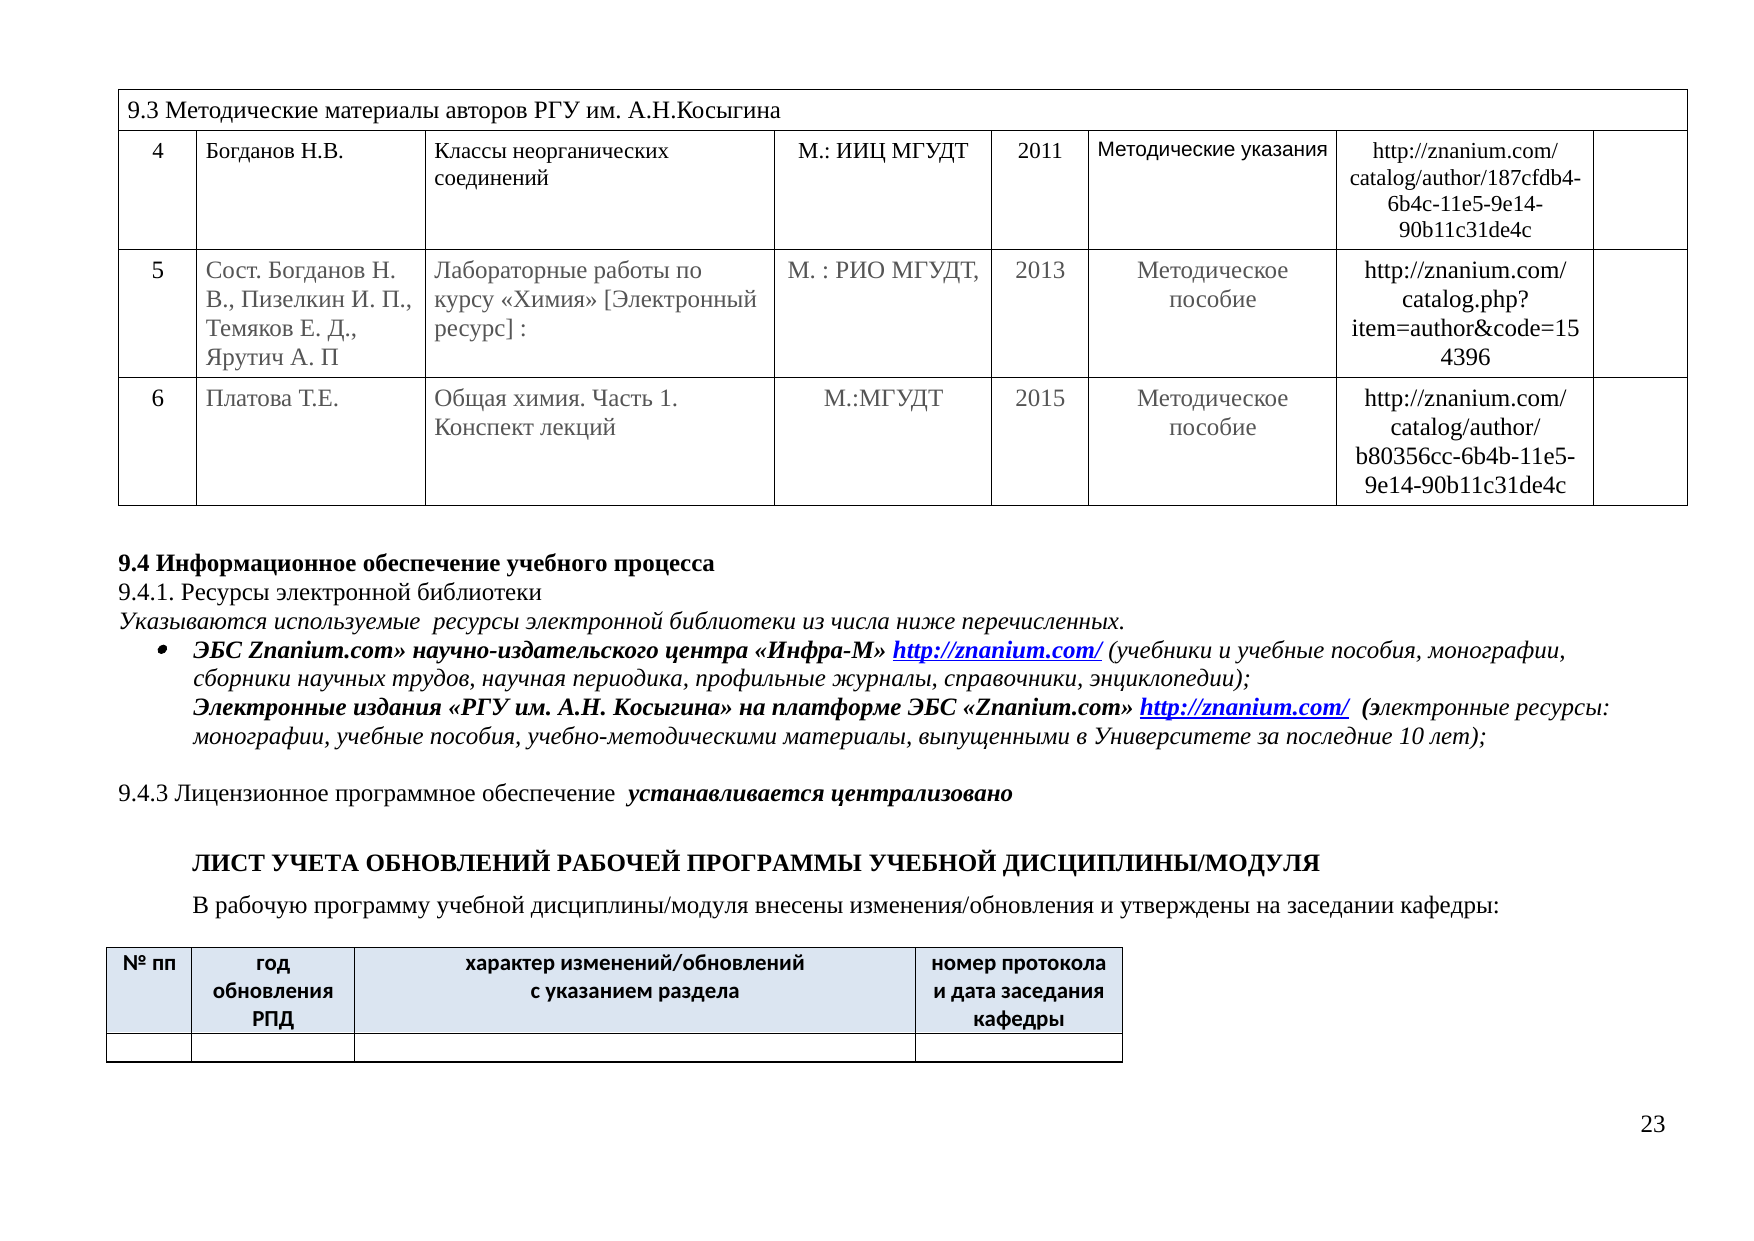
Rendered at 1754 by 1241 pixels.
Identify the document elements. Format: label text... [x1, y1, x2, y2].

table_header характер изменений/обновлений с указанием раздела [355, 948, 915, 1032]
text 9.4.1. Ресурсы электронной библиотеки [118, 577, 1665, 606]
table_cell http://znanium.com/catalog/author/b80356cc-6b4b-11e5-9e14-90b11c31de4c [1337, 378, 1593, 504]
table_cell 2011 [992, 131, 1088, 249]
table_cell [1594, 131, 1687, 249]
table_cell 4 [119, 131, 196, 249]
text 9.4.3 Лицензионное программное обеспечение устанавливается централизовано [118, 778, 1665, 807]
table_cell [192, 1034, 354, 1061]
table_cell [355, 1034, 915, 1061]
table_cell Классы неорганических соединений [426, 131, 774, 249]
table_cell 5 [119, 250, 196, 377]
table_header год обновления РПД [192, 948, 354, 1032]
table_cell http://znanium.com/catalog.php?item=author&code=154396 [1337, 250, 1593, 377]
text Указываются используемые ресурсы электронной библиотеки из числа ниже перечисленных. [118, 606, 1665, 635]
table_cell М. : РИО МГУДТ, [775, 250, 991, 377]
table_header номер протокола и дата заседания кафедры [916, 948, 1122, 1032]
table_cell М.: ИИЦ МГУДТ [775, 131, 991, 249]
table_cell [1594, 250, 1687, 377]
table_header № пп [107, 948, 191, 1032]
table_cell Методическое пособие [1089, 250, 1336, 377]
table_cell [107, 1034, 191, 1061]
table_cell http://znanium.com/catalog/author/187cfdb4-6b4c-11e5-9e14-90b11c31de4c [1337, 131, 1593, 249]
text 9.4 Информационное обеспечение учебного процесса [118, 548, 1665, 577]
list ЭБС Znanium.com» научно-издательского центра «Инфра-М» http://znanium.com/ (учебники и учебные пособия, монографии, сборники научных трудов, научная периодика, профильные журналы, справочники, энциклопедии); [156, 635, 1665, 692]
table_cell 2015 [992, 378, 1088, 504]
text Электронные издания «РГУ им. А.Н. Косыгина» на платформе ЭБС «Znanium.com» http://znanium.com/ (электронные ресурсы: монографии, учебные пособия, учебно-методическими материалы, выпущенными в Университете за последние 10 лет); [193, 692, 1665, 750]
table_cell [1594, 378, 1687, 504]
table_cell [916, 1034, 1122, 1061]
table_cell Методические указания [1089, 131, 1336, 249]
table_cell Общая химия. Часть 1. Конспект лекций [426, 378, 774, 504]
table_cell Лабораторные работы по курсу «Химия» [Электронный ресурс] : [426, 250, 774, 377]
table_cell М.:МГУДТ [775, 378, 991, 504]
table_cell 9.3 Методические материалы авторов РГУ им. А.Н.Косыгина [119, 90, 1687, 130]
text ЛИСТ УЧЕТА ОБНОВЛЕНИЙ РАБОЧЕЙ ПРОГРАММЫ УЧЕБНОЙ ДИСЦИПЛИНЫ/МОДУЛЯ [118, 848, 1665, 877]
table_cell Богданов Н.В. [197, 131, 425, 249]
table_cell 2013 [992, 250, 1088, 377]
table_cell Методическое пособие [1089, 378, 1336, 504]
table_cell Платова Т.Е. [197, 378, 425, 504]
table_cell 6 [119, 378, 196, 504]
table_cell Сост. Богданов Н. В., Пизелкин И. П., Темяков Е. Д., Ярутич А. П [197, 250, 425, 377]
text В рабочую программу учебной дисциплины/модуля внесены изменения/обновления и утверждены на заседании кафедры: [118, 890, 1665, 918]
